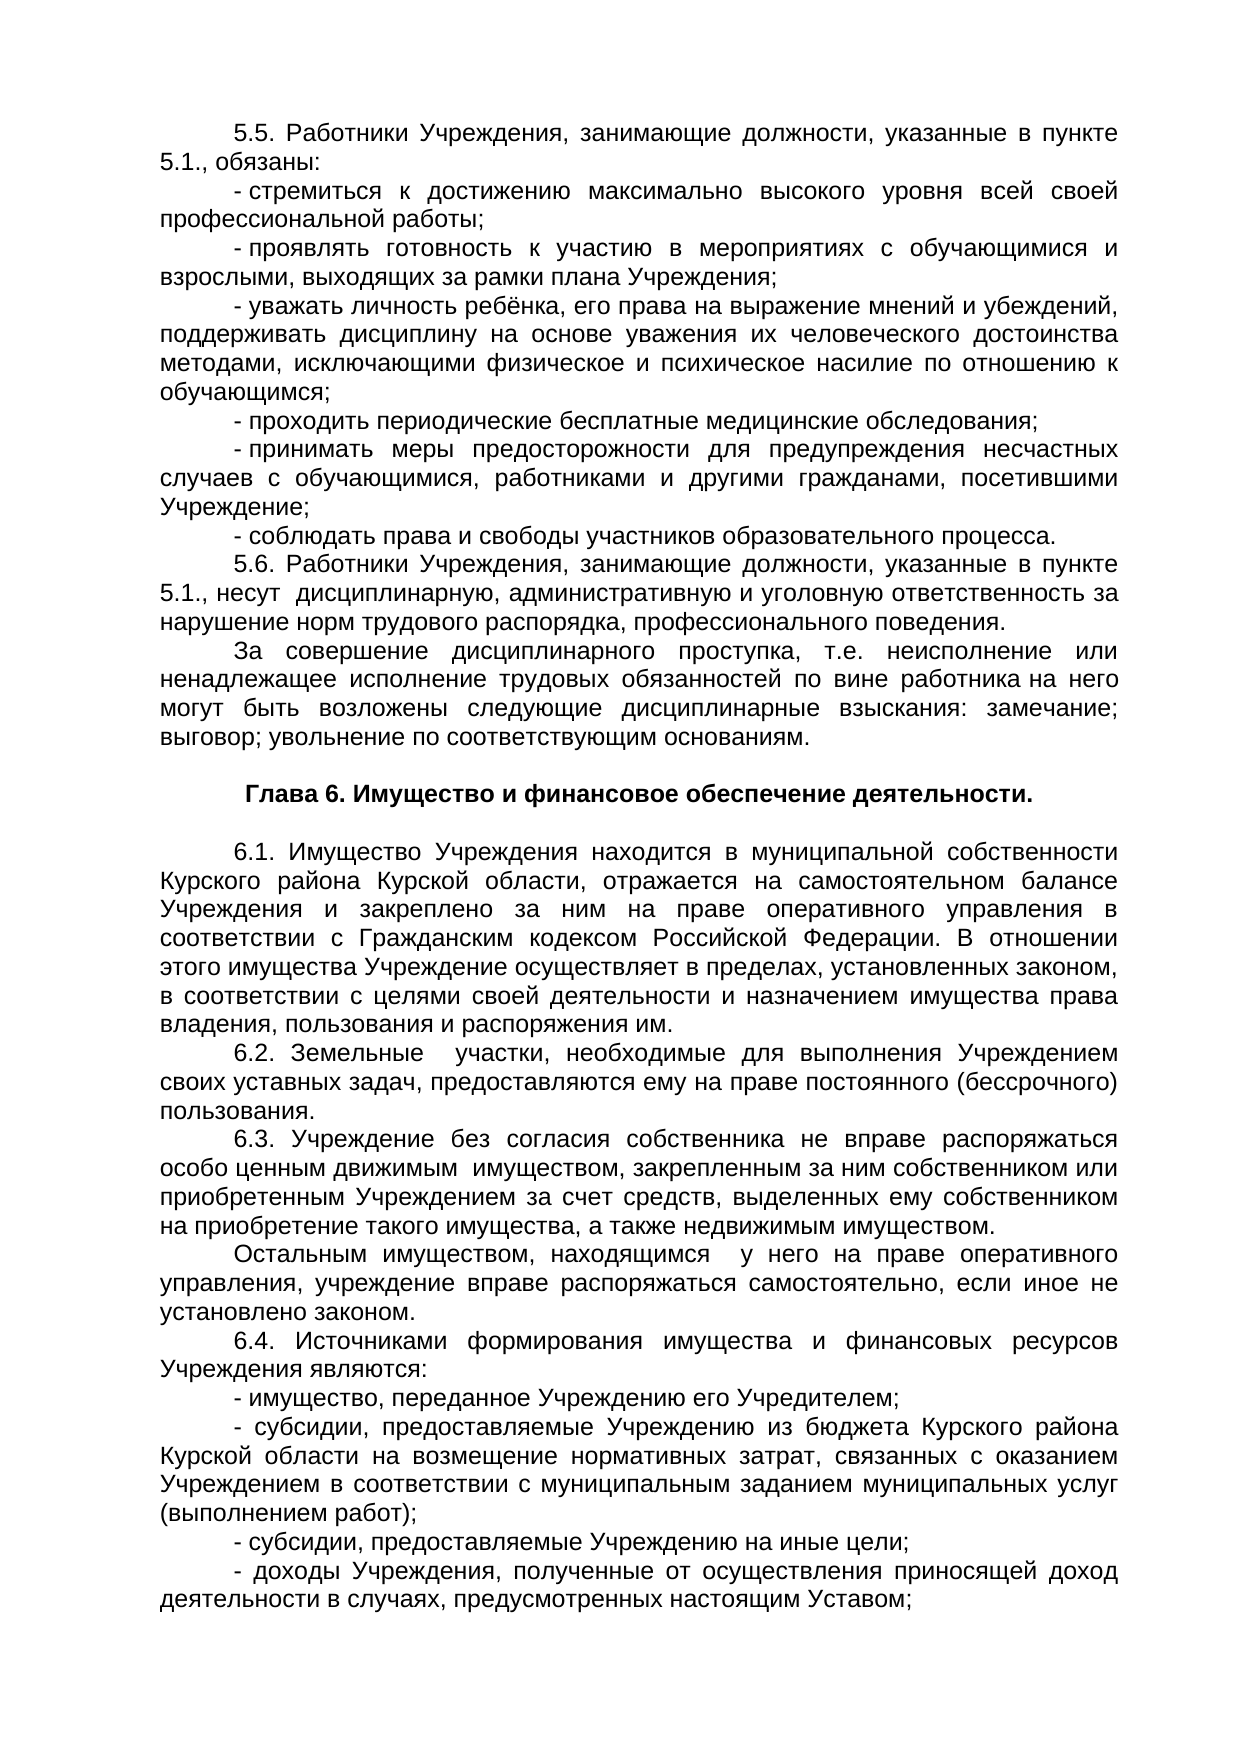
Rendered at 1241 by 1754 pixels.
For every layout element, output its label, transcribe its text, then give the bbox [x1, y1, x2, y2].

text 5.5. Работники Учреждения, занимающие должности, указанные в пункте 5.1., обязаны: [159, 118, 1119, 176]
text 5.6. Работники Учреждения, занимающие должности, указанные в пункте 5.1., несут дисциплинарную, административную и уголовную ответственность за нарушение норм трудового распорядка, профессионального поведения. [159, 549, 1119, 636]
text - уважать личность ребёнка, его права на выражение мнений и убеждений, поддерживать дисциплину на основе уважения их человеческого достоинства методами, исключающими физическое и психическое насилие по отношению к обучающимся; [159, 291, 1119, 406]
text 6.3. Учреждение без согласия собственника не вправе распоряжаться особо ценным движимым имуществом, закрепленным за ним собственником или приобретенным Учреждением за счет средств, выделенных ему собственником на приобретение такого имущества, а также недвижимым имуществом. [159, 1124, 1119, 1239]
text 6.4. Источниками формирования имущества и финансовых ресурсов Учреждения являются: [159, 1326, 1119, 1383]
text - соблюдать права и свободы участников образовательного процесса. [159, 521, 1119, 549]
text 6.1. Имущество Учреждения находится в муниципальной собственности Курского района Курской области, отражается на самостоятельном балансе Учреждения и закреплено за ним на праве оперативного управления в соответствии с Гражданским кодексом Российской Федерации. В отношении этого имущества Учреждение осуществляет в пределах, установленных законом, в соответствии с целями своей деятельности и назначением имущества права владения, пользования и распоряжения им. [159, 837, 1119, 1038]
text - проходить периодические бесплатные медицинские обследования; [159, 406, 1119, 434]
text Остальным имуществом, находящимся у него на праве оперативного управления, учреждение вправе распоряжаться самостоятельно, если иное не установлено законом. [159, 1239, 1119, 1326]
text - проявлять готовность к участию в мероприятиях с обучающимися и взрослыми, выходящих за рамки плана Учреждения; [159, 233, 1119, 291]
text - имущество, переданное Учреждению его Учредителем; [159, 1383, 1119, 1412]
text 6.2. Земельные участки, необходимые для выполнения Учреждением своих уставных задач, предоставляются ему на праве постоянного (бессрочного) пользования. [159, 1038, 1119, 1124]
text - субсидии, предоставляемые Учреждению из бюджета Курского района Курской области на возмещение нормативных затрат, связанных с оказанием Учреждением в соответствии с муниципальным заданием муниципальных услуг (выполнением работ); [159, 1412, 1119, 1527]
text Глава 6. Имущество и финансовое обеспечение деятельности. [159, 779, 1119, 808]
text За совершение дисциплинарного проступка, т.е. неисполнение или ненадлежащее исполнение трудовых обязанностей по вине работника на него могут быть возложены следующие дисциплинарные взыскания: замечание; выговор; увольнение по соответствующим основаниям. [159, 636, 1119, 751]
text - доходы Учреждения, полученные от осуществления приносящей доход деятельности в случаях, предусмотренных настоящим Уставом; [159, 1556, 1119, 1613]
text - принимать меры предосторожности для предупреждения несчастных случаев с обучающимися, работниками и другими гражданами, посетившими Учреждение; [159, 434, 1119, 521]
text - субсидии, предоставляемые Учреждению на иные цели; [159, 1527, 1119, 1556]
text - стремиться к достижению максимально высокого уровня всей своей профессиональной работы; [159, 176, 1119, 233]
